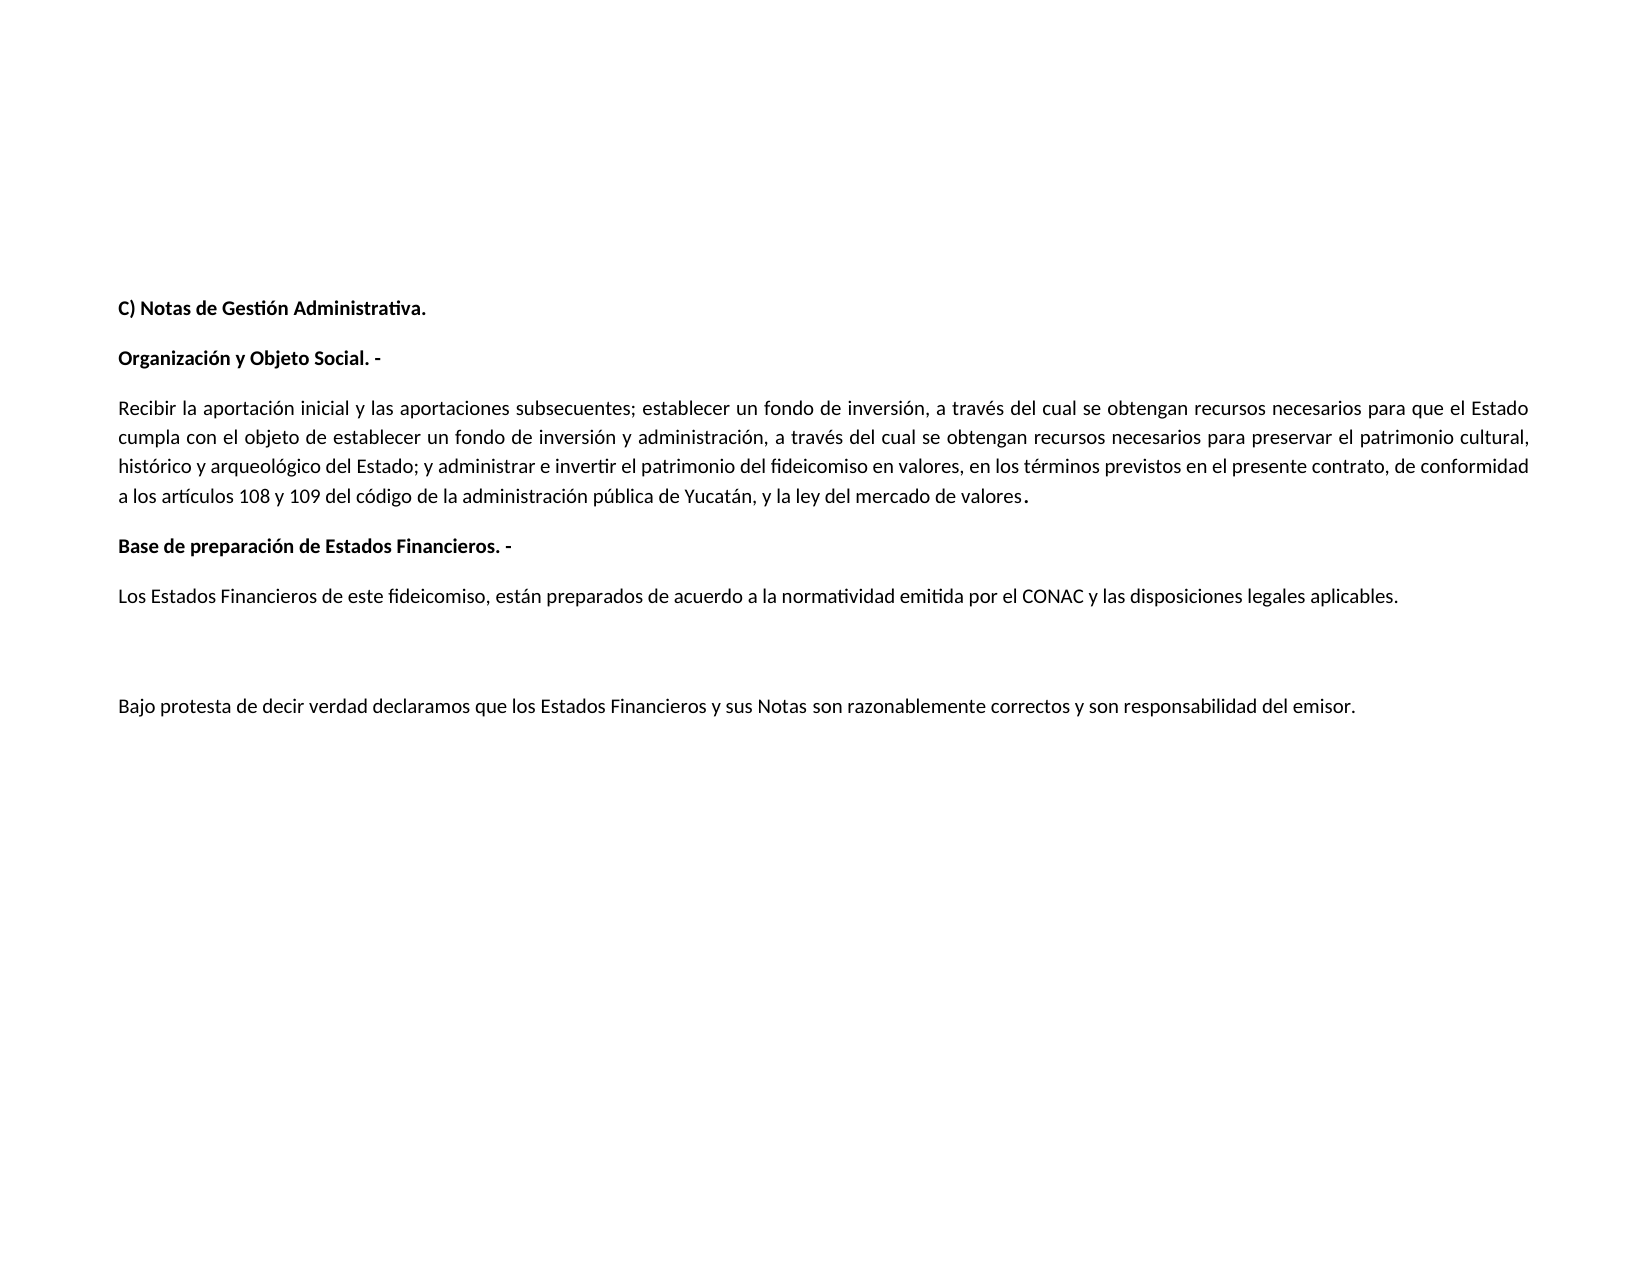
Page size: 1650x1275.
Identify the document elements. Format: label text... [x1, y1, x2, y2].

text Organización y Objeto Social. - [118, 345, 1532, 371]
text Base de preparación de Estados Financieros. - [118, 533, 1532, 558]
text C) Notas de Gestión Administrativa. [118, 295, 1532, 321]
text Recibir la aportación inicial y las aportaciones subsecuentes; establecer un fondo de inversión, a través del cual se obtengan recursos necesarios para que el Estado cumpla con el objeto de establecer un fondo de inversión y administración, a través del cual se obtengan recursos necesarios para preservar el patrimonio cultural, histórico y arqueológico del Estado; y administrar e invertir el patrimonio del fideicomiso en valores, en los términos previstos en el presente contrato, de conformidad a los artículos 108 y 109 del código de la administración pública de Yucatán, y la ley del mercado de valores. [118, 395, 1532, 508]
text Bajo protesta de decir verdad declaramos que los Estados Financieros y sus Notas son razonablemente correctos y son responsabilidad del emisor. [118, 696, 1532, 718]
text Los Estados Financieros de este fideicomiso, están preparados de acuerdo a la normatividad emitida por el CONAC y las disposiciones legales aplicables. [118, 583, 1532, 608]
